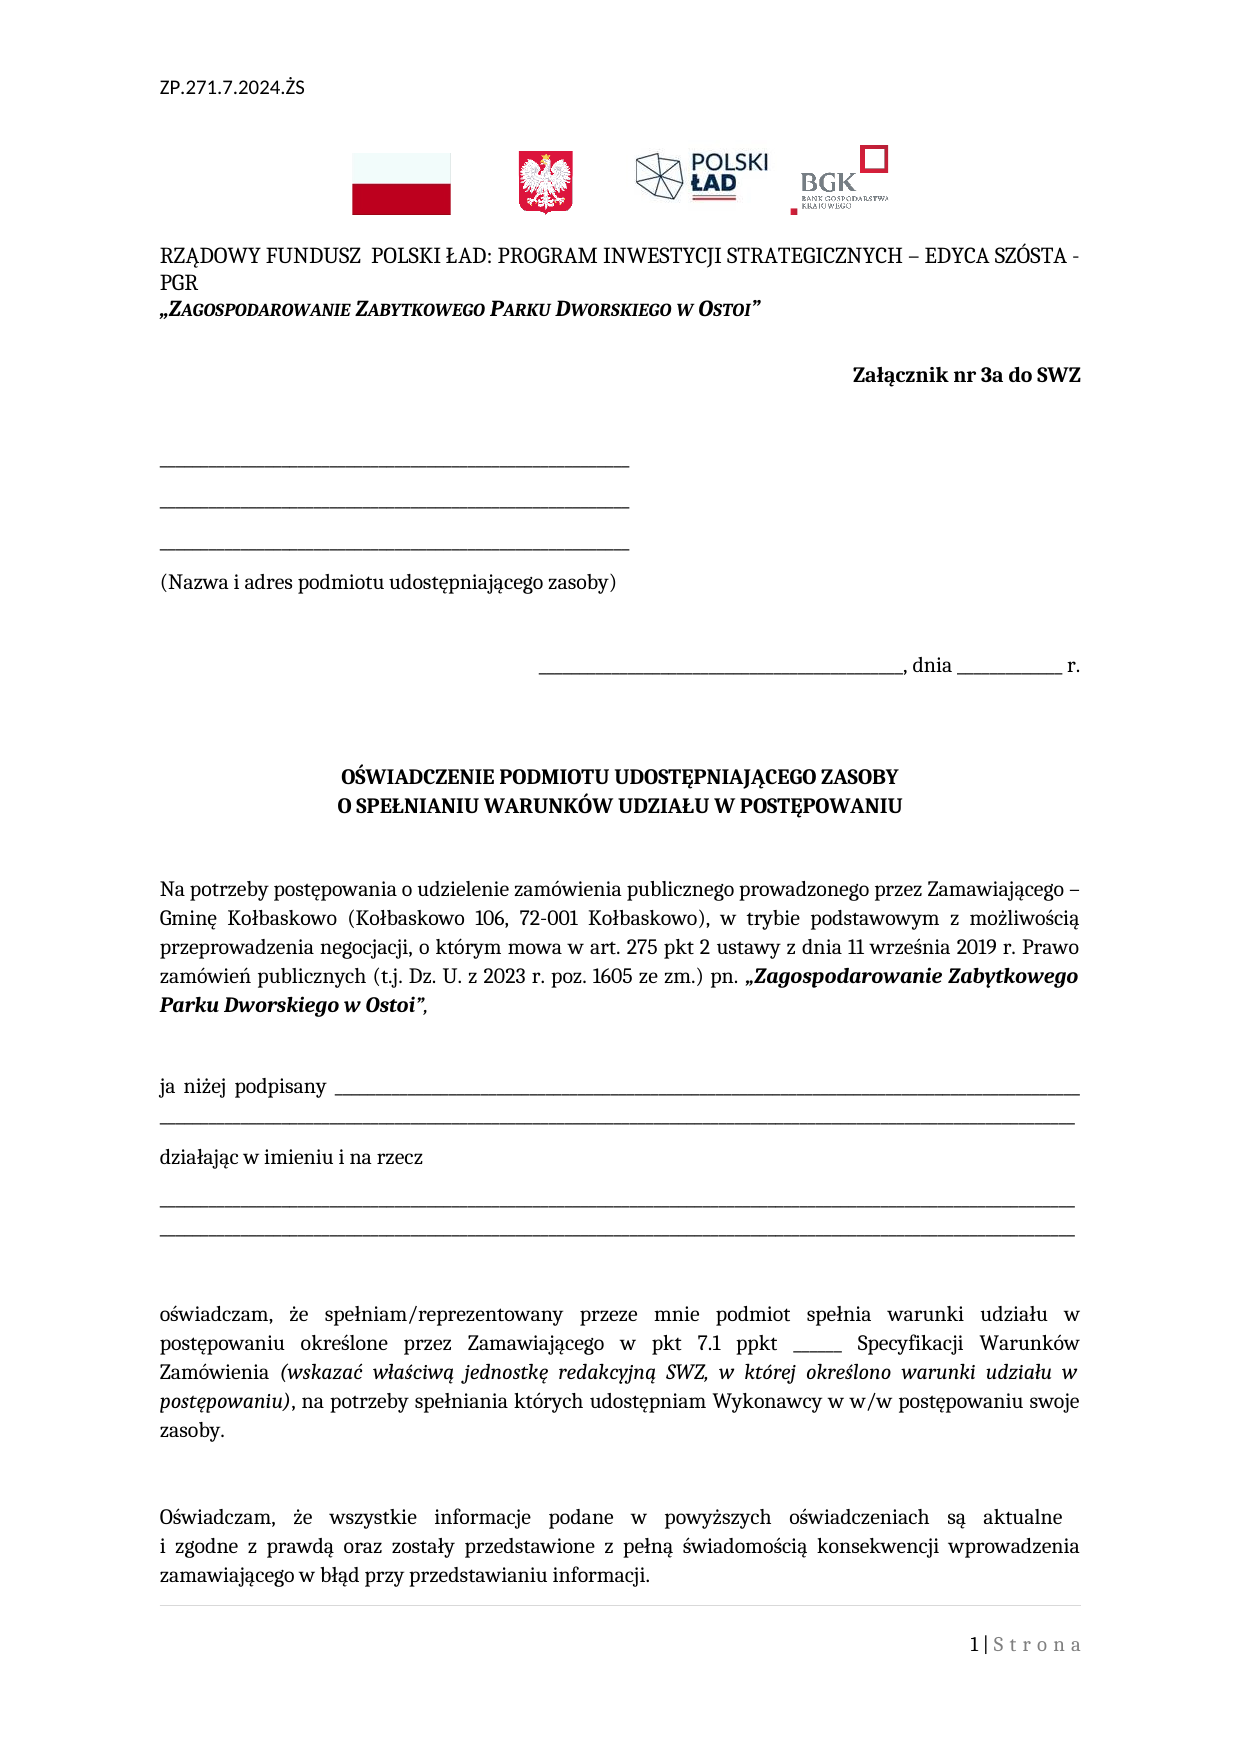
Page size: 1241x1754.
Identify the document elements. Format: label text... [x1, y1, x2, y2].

text OŚWIADCZENIE PODMIOTU UDOSTĘPNIAJĄCEGO ZASOBY O SPEŁNIANIU WARUNKÓW UDZIAŁU W POSTĘPOWANIU [159, 765, 1081, 819]
text oświadczam, że spełniam/reprezentowany przeze mnie podmiot spełnia warunki udziału w postępowaniu określone przez Zamawiającego w pkt 7.1 ppkt ______ Specyfikacji Warunków Zamówienia (wskazać właściwą jednostkę redakcyjną SWZ, w której określono warunki udziału w postępowaniu), na potrzeby spełniania których udostępniam Wykonawcy w w/w postępowaniu swoje zasoby. [159, 1302, 1081, 1443]
picture [518, 151, 573, 215]
text __________________________________________________________ [159, 528, 1081, 554]
text Na potrzeby postępowania o udzielenie zamówienia publicznego prowadzonego przez Zamawiającego – Gminę Kołbaskowo (Kołbaskowo 106, 72-001 Kołbaskowo), w trybie podstawowym z możliwością przeprowadzenia negocjacji, o którym mowa w art. 275 pkt 2 ustawy z dnia 11 września 2019 r. Prawo zamówień publicznych (t.j. Dz. U. z 2023 r. poz. 1605 ze zm.) pn. „Zagospodarowanie Zabytkowego Parku Dworskiego w Ostoi”, [159, 877, 1081, 1018]
text _____________________________________________, dnia _____________ r. [159, 653, 1081, 678]
text __________________________________________________________ [159, 446, 1081, 471]
text (Nazwa i adres podmiotu udostępniającego zasoby) [159, 570, 1081, 595]
text __________________________________________________________ [159, 487, 1081, 512]
picture [613, 124, 889, 216]
picture [352, 153, 451, 215]
text ja niżej podpisany ____________________________________________________________________________________________ _________________________________________________________________________________________________________________ [159, 1074, 1081, 1128]
text __________________________________________________________________________________________________________________________________________________________________________________________________________________________________ [159, 1186, 1081, 1240]
text Oświadczam, że wszystkie informacje podane w powyższych oświadczeniach są aktualne i zgodne z prawdą oraz zostały przedstawione z pełną świadomością konsekwencji wprowadzenia zamawiającego w błąd przy przedstawianiu informacji. [159, 1504, 1081, 1587]
text działając w imieniu i na rzecz [159, 1144, 1081, 1169]
text Załącznik nr 3a do SWZ [159, 363, 1081, 388]
